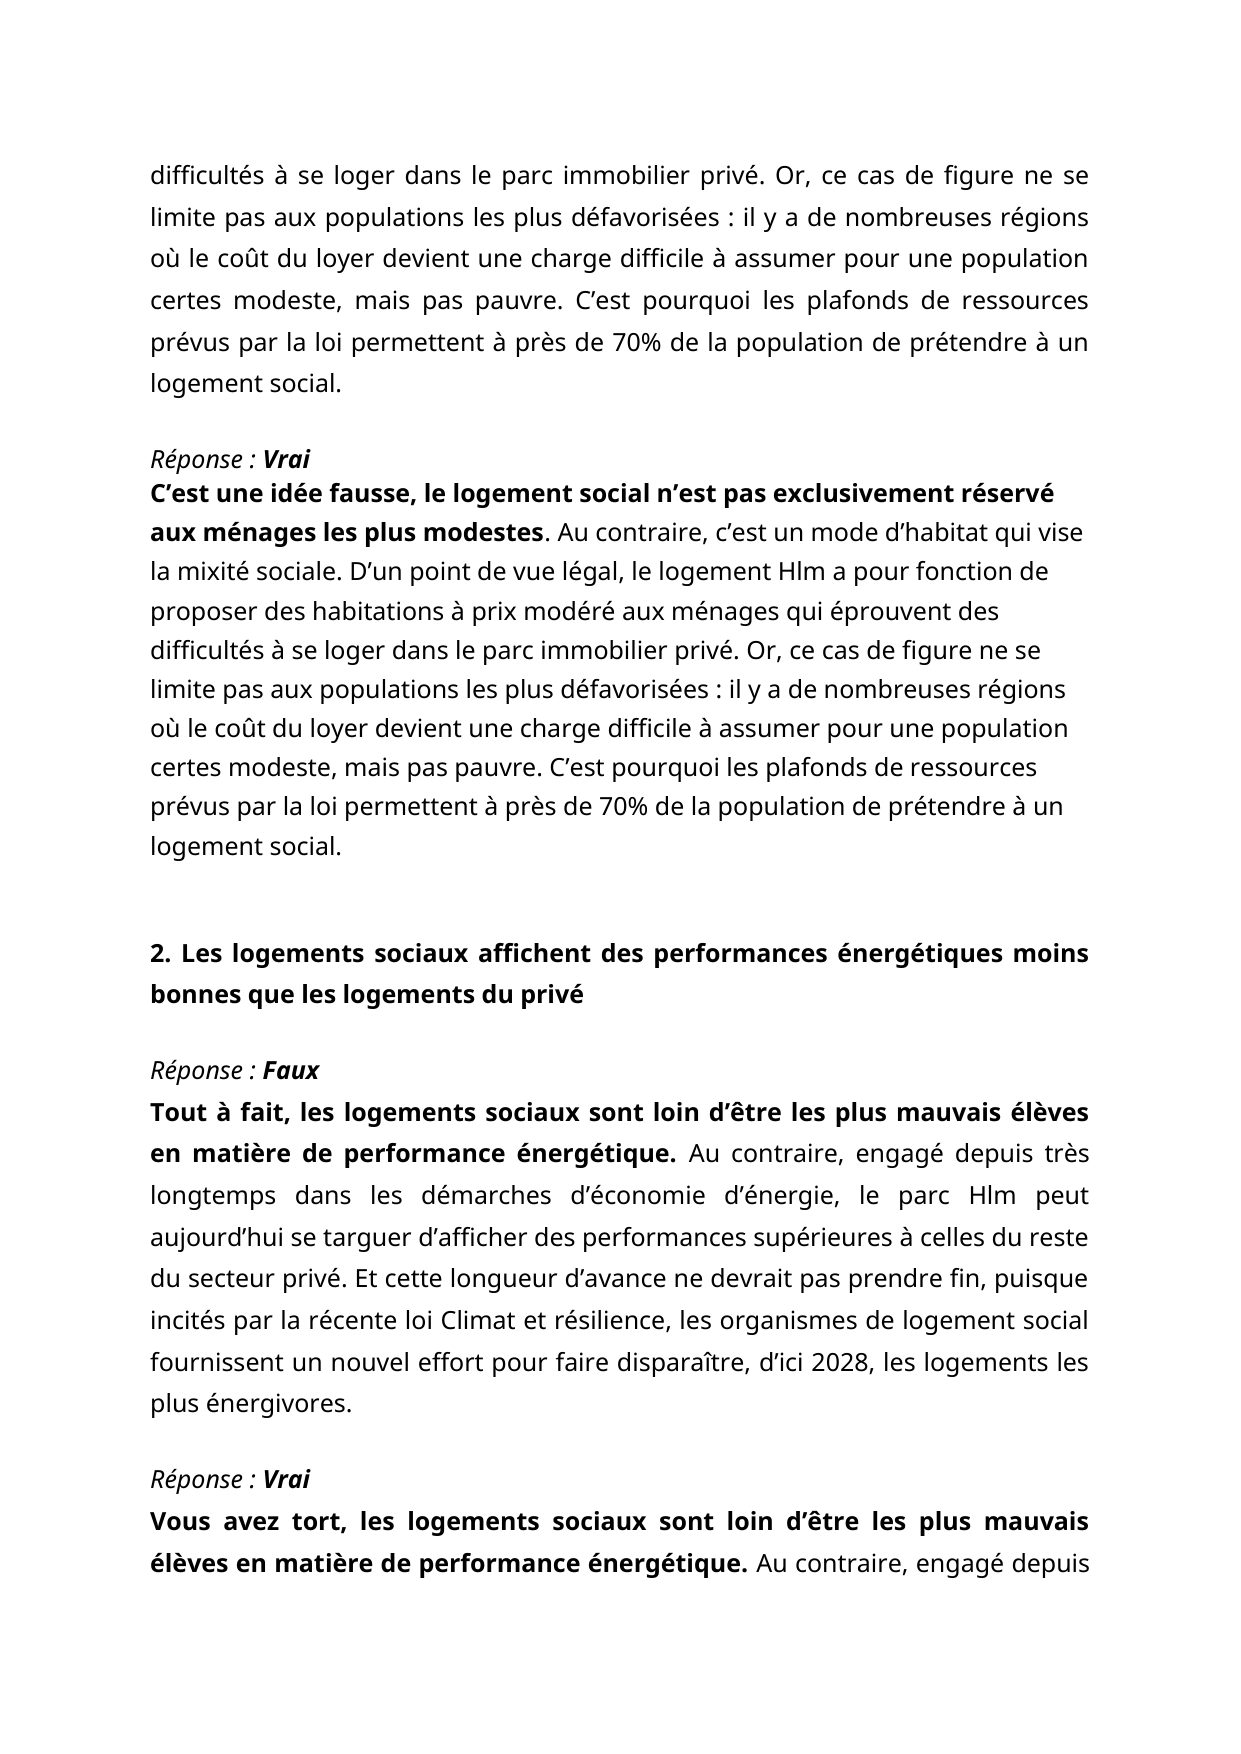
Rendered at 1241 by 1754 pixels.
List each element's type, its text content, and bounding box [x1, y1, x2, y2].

text Réponse : Faux [150, 1045, 1090, 1087]
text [150, 1496, 1090, 1579]
text C’est une idée fausse, le logement social n’est pas exclusivement réservé aux ménages les plus modestes. Au contraire, c’est un mode d’habitat qui vise la mixité sociale. D’un point de vue légal, le logement Hlm a pour fonction de proposer des habitations à prix modéré aux ménages qui éprouvent des difficultés à se loger dans le parc immobilier privé. Or, ce cas de figure ne se limite pas aux populations les plus défavorisées : il y a de nombreuses régions où le coût du loyer devient une charge difficile à assumer pour une population certes modeste, mais pas pauvre. C’est pourquoi les plafonds de ressources prévus par la loi permettent à près de 70% de la population de prétendre à un logement social. [150, 476, 1090, 862]
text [150, 150, 1090, 400]
text 2. Les logements sociaux affichent des performances énergétiques moins bonnes que les logements du privé [150, 928, 1090, 1011]
text Tout à fait, les logements sociaux sont loin d’être les plus mauvais élèves en matière de performance énergétique. Au contraire, engagé depuis très longtemps dans les démarches d’économie d’énergie, le parc Hlm peut aujourd’hui se targuer d’afficher des performances supérieures à celles du reste du secteur privé. Et cette longueur d’avance ne devrait pas prendre fin, puisque incités par la récente loi Climat et résilience, les organismes de logement social fournissent un nouvel effort pour faire disparaître, d’ici 2028, les logements les plus énergivores. [150, 1087, 1090, 1420]
text Réponse : Vrai [150, 434, 1090, 476]
text Réponse : Vrai [150, 1454, 1090, 1496]
